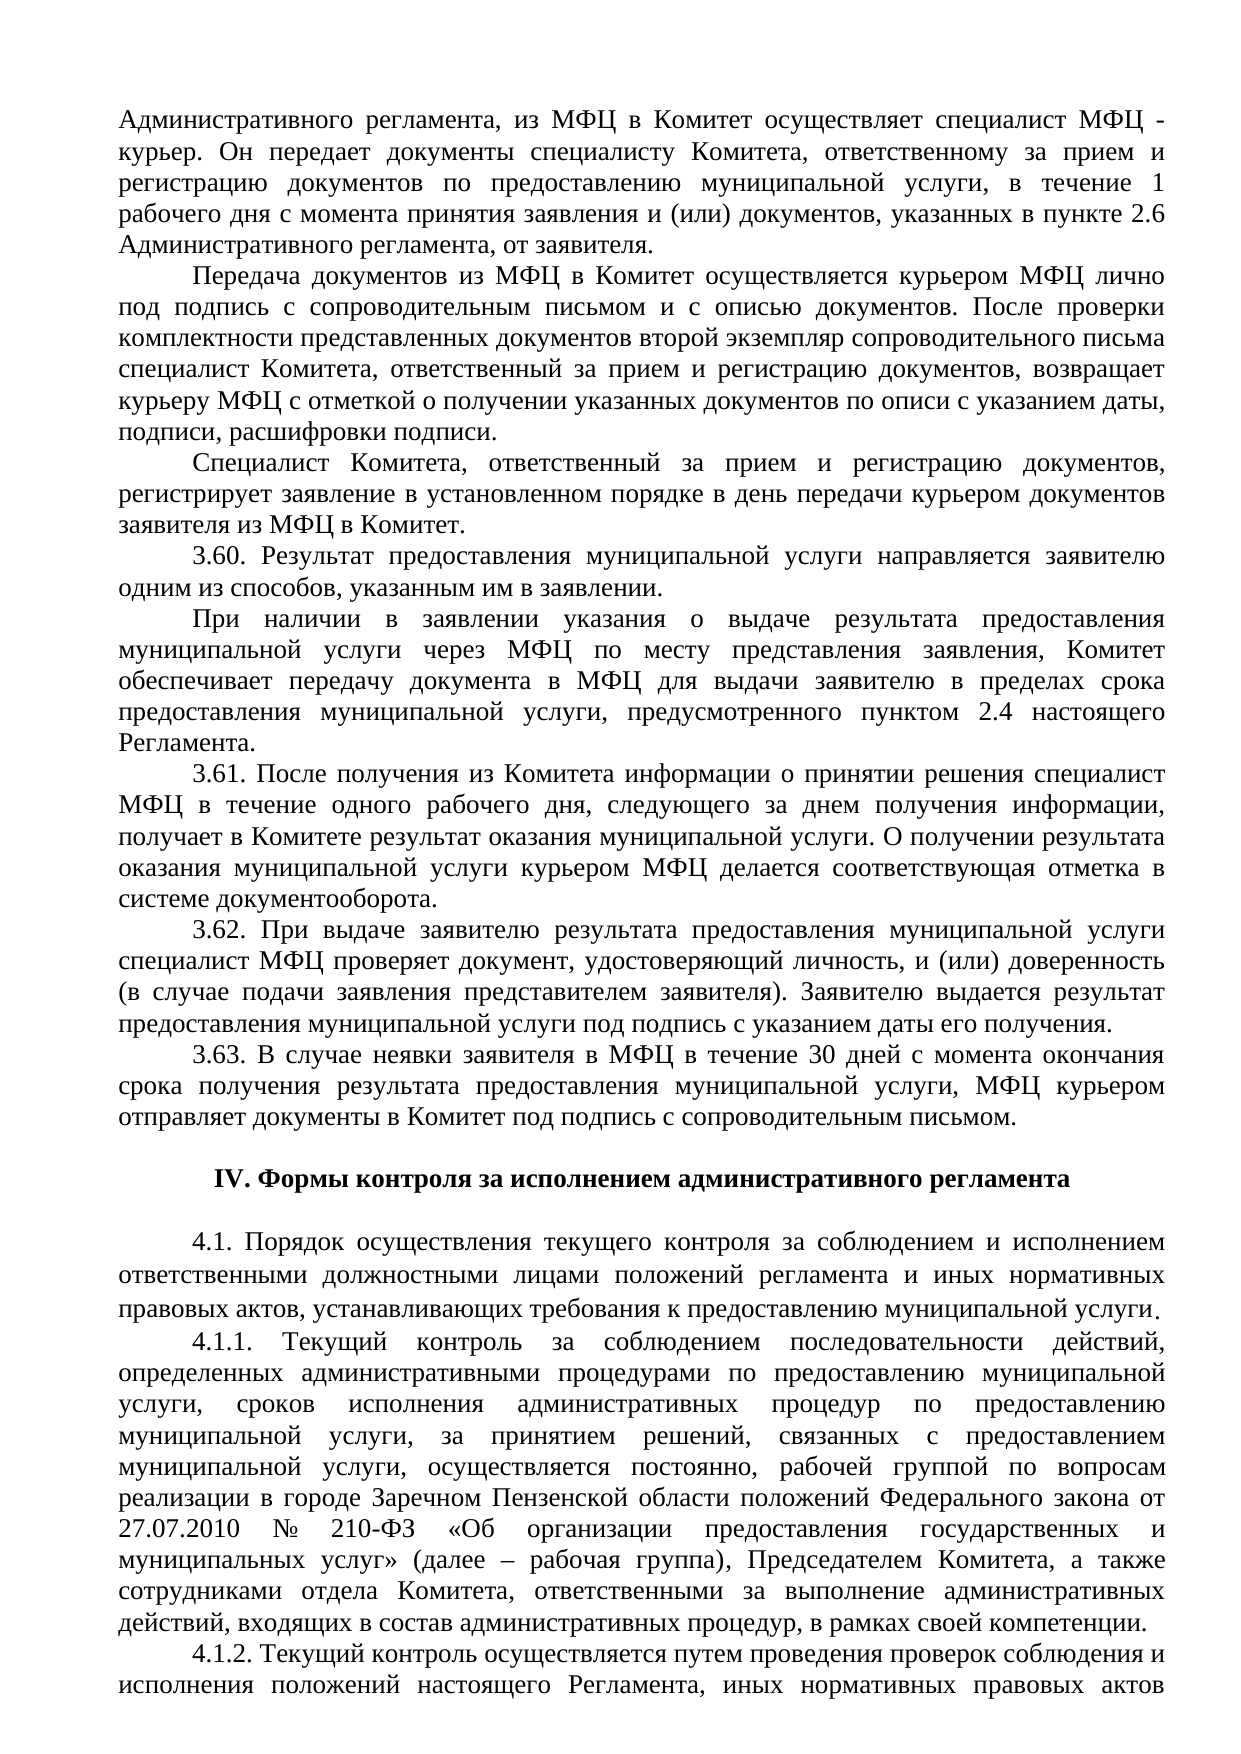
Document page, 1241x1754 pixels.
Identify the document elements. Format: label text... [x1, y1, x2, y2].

text 3.62. При выдаче заявителю результата предоставления муниципальной услуги специалист МФЦ проверяет документ, удостоверяющий личность, и (или) доверенность (в случае подачи заявления представителем заявителя). Заявителю выдается результат предоставления муниципальной услуги под подпись с указанием даты его получения. [118, 913, 1167, 1038]
text 4.1.1. Текущий контроль за соблюдением последовательности действий, определенных административными процедурами по предоставлению муниципальной услуги, сроков исполнения административных процедур по предоставлению муниципальной услуги, за принятием решений, связанных с предоставлением муниципальной услуги, осуществляется постоянно, рабочей группой по вопросам реализации в городе Заречном Пензенской области положений Федерального закона от 27.07.2010 № 210-ФЗ «Об организации предоставления государственных и муниципальных услуг» (далее – рабочая группа), Председателем Комитета, а также сотрудниками отдела Комитета, ответственными за выполнение административных действий, входящих в состав административных процедур, в рамках своей компетенции. [118, 1325, 1167, 1637]
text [118, 103, 1167, 259]
text IV. Формы контроля за исполнением административного регламента [118, 1162, 1167, 1193]
text При наличии в заявлении указания о выдаче результата предоставления муниципальной услуги через МФЦ по месту представления заявления, Комитет обеспечивает передачу документа в МФЦ для выдачи заявителю в пределах срока предоставления муниципальной услуги, предусмотренного пунктом 2.4 настоящего Регламента. [118, 602, 1167, 757]
text Специалист Комитета, ответственный за прием и регистрацию документов, регистрирует заявление в установленном порядке в день передачи курьером документов заявителя из МФЦ в Комитет. [118, 446, 1167, 539]
text 3.63. В случае неявки заявителя в МФЦ в течение 30 дней с момента окончания срока получения результата предоставления муниципальной услуги, МФЦ курьером отправляет документы в Комитет под подпись с сопроводительным письмом. [118, 1038, 1167, 1131]
text 4.1. Порядок осуществления текущего контроля за соблюдением и исполнением ответственными должностными лицами положений регламента и иных нормативных правовых актов, устанавливающих требования к предоставлению муниципальной услуги. [118, 1225, 1167, 1325]
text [118, 1637, 1167, 1699]
text Передача документов из МФЦ в Комитет осуществляется курьером МФЦ лично под подпись с сопроводительным письмом и с описью документов. После проверки комплектности представленных документов второй экземпляр сопроводительного письма специалист Комитета, ответственный за прием и регистрацию документов, возвращает курьеру МФЦ с отметкой о получении указанных документов по описи с указанием даты, подписи, расшифровки подписи. [118, 259, 1167, 446]
text 3.60. Результат предоставления муниципальной услуги направляется заявителю одним из способов, указанным им в заявлении. [118, 539, 1167, 602]
text 3.61. После получения из Комитета информации о принятии решения специалист МФЦ в течение одного рабочего дня, следующего за днем получения информации, получает в Комитете результат оказания муниципальной услуги. О получении результата оказания муниципальной услуги курьером МФЦ делается соответствующая отметка в системе документооборота. [118, 757, 1167, 913]
